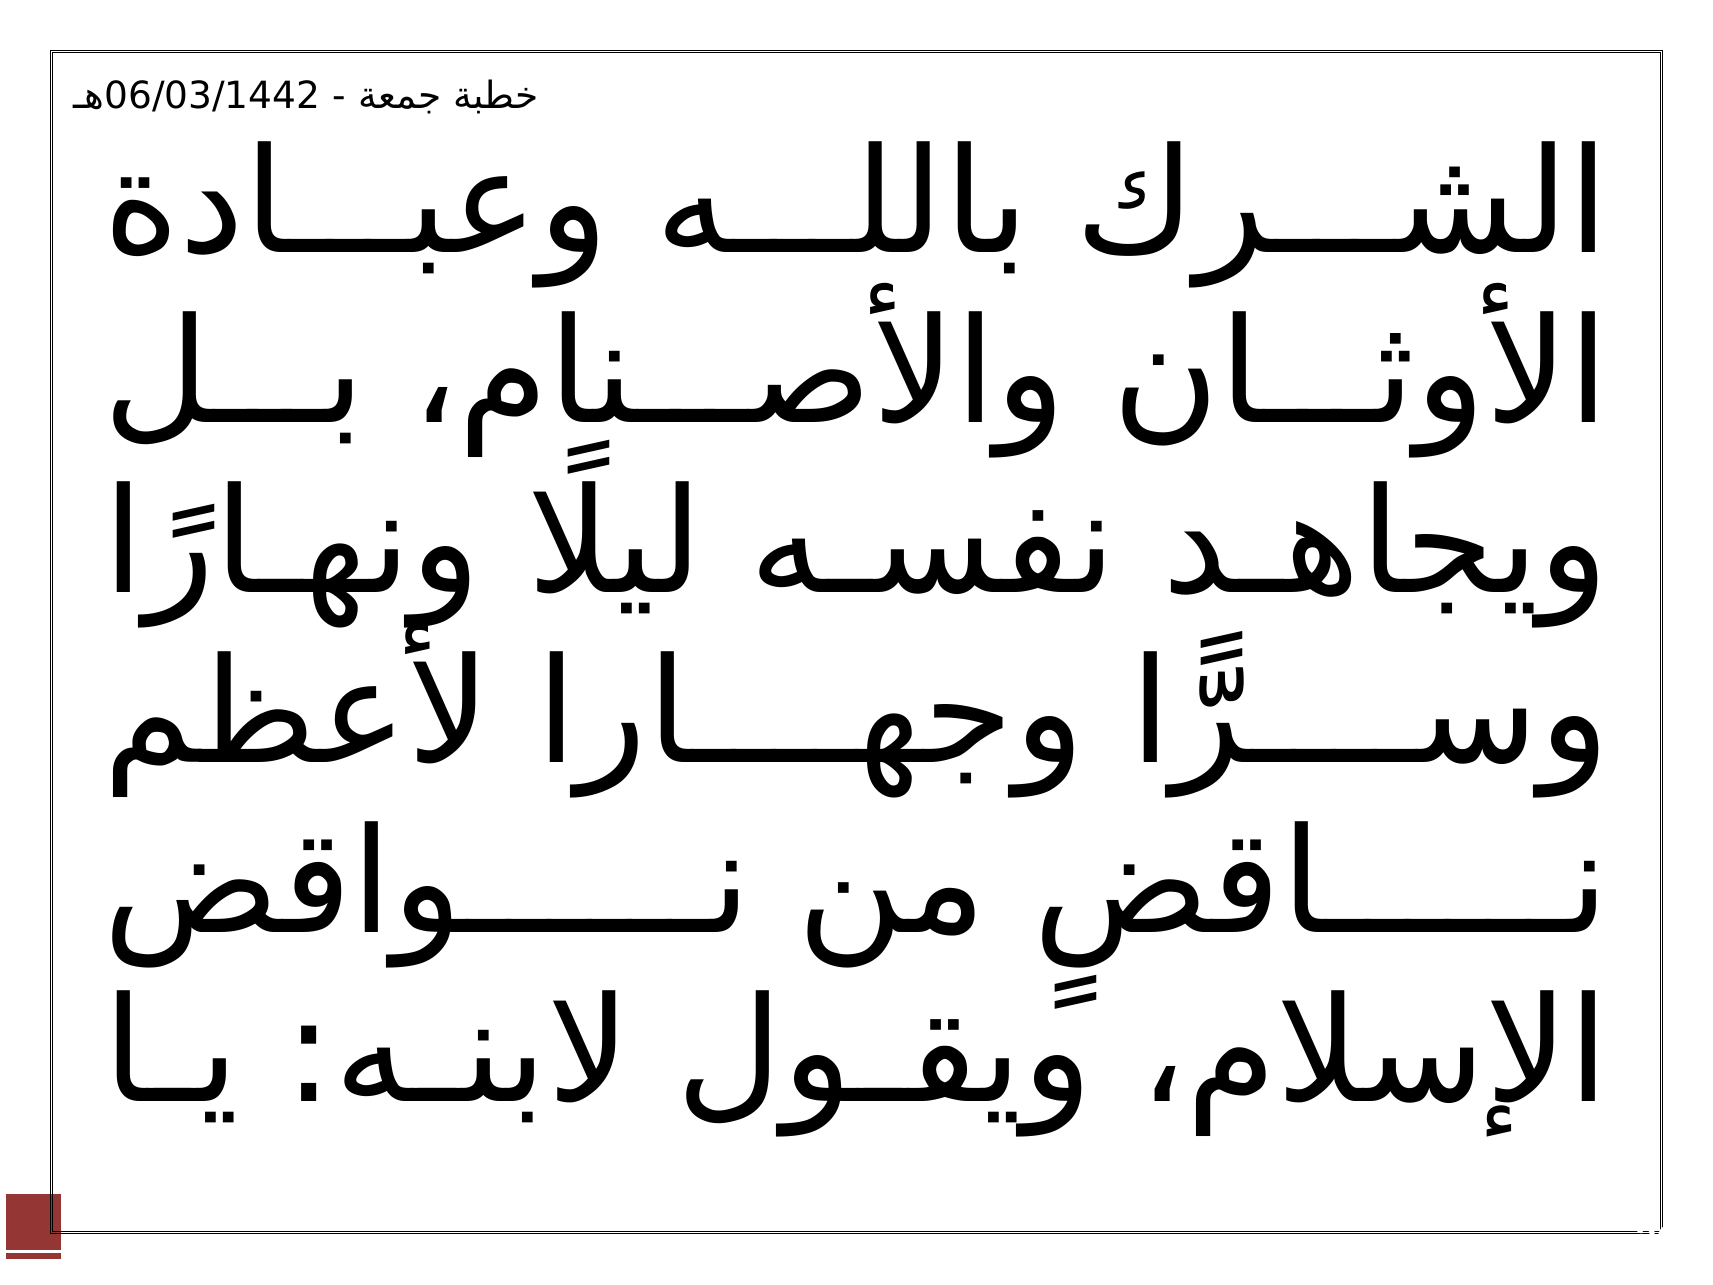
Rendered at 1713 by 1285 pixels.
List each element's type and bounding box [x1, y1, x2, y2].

text [103, 117, 1609, 1136]
